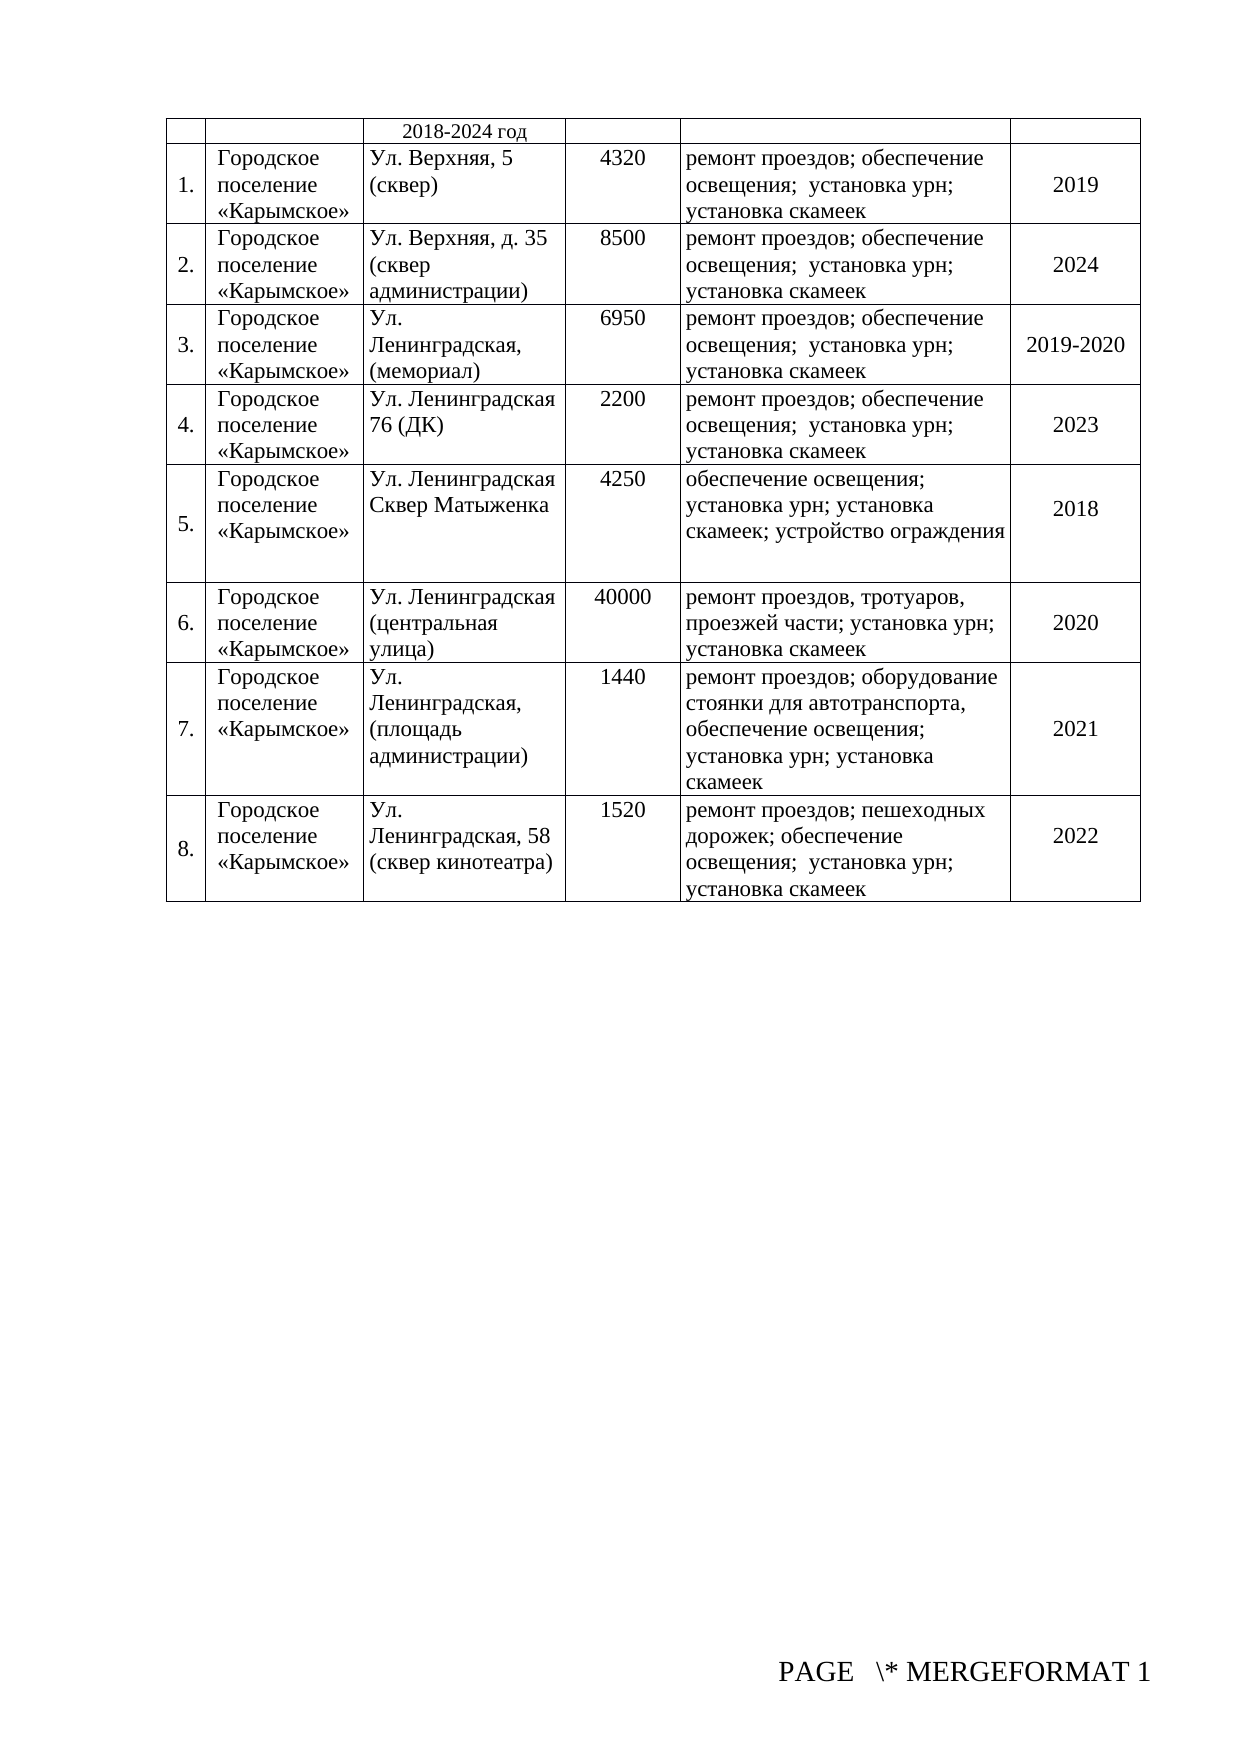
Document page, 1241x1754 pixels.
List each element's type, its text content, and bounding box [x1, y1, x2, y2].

table_cell 2018 [1011, 465, 1140, 582]
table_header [681, 119, 1010, 143]
table_cell 4250 [566, 465, 680, 582]
table_cell 6950 [566, 305, 680, 383]
table_cell [167, 465, 205, 582]
table_cell Ул. Верхняя, 5 (сквер) [364, 144, 565, 223]
table_cell Ул. Ленинградская 76 (ДК) [364, 385, 565, 464]
table_cell Ул. Ленинградская (центральная улица) [364, 583, 565, 662]
table_cell 40000 [566, 583, 680, 662]
table_cell Ул. Верхняя, д. 35 (сквер администрации) [364, 224, 565, 303]
table_cell ремонт проездов; оборудование стоянки для автотранспорта, обеспечение освещения; установка урн; установка скамеек [681, 663, 1010, 794]
table_cell 4320 [566, 144, 680, 223]
table_cell 2022 [1011, 796, 1140, 901]
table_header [566, 119, 680, 143]
table_cell [167, 385, 205, 464]
table_cell 2200 [566, 385, 680, 464]
table_cell Городское поселение «Карымское» [206, 144, 363, 223]
table_cell Ул. Ленинградская, (площадь администрации) [364, 663, 565, 794]
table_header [364, 119, 565, 143]
table_cell [167, 583, 205, 662]
table_cell 1520 [566, 796, 680, 901]
table_cell ремонт проездов; обеспечение освещения; установка урн; установка скамеек [681, 305, 1010, 383]
table_cell Ул. Ленинградская, 58 (сквер кинотеатра) [364, 796, 565, 901]
table_cell Городское поселение «Карымское» [206, 796, 363, 901]
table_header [206, 119, 363, 143]
table_cell Ул. Ленинградская, (мемориал) [364, 305, 565, 383]
table_cell Городское поселение «Карымское» [206, 385, 363, 464]
table_cell 1440 [566, 663, 680, 794]
table_cell ремонт проездов, тротуаров, проезжей части; установка урн; установка скамеек [681, 583, 1010, 662]
table_cell 2024 [1011, 224, 1140, 303]
table_cell Городское поселение «Карымское» [206, 305, 363, 383]
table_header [1011, 119, 1140, 143]
table_header № [167, 119, 205, 143]
table_cell [167, 224, 205, 303]
table_cell ремонт проездов; обеспечение освещения; установка урн; установка скамеек [681, 144, 1010, 223]
table_cell 8500 [566, 224, 680, 303]
table_cell 2020 [1011, 583, 1140, 662]
table_cell 2021 [1011, 663, 1140, 794]
table_cell ремонт проездов; пешеходных дорожек; обеспечение освещения; установка урн; установка скамеек [681, 796, 1010, 901]
table_cell Ул. Ленинградская Сквер Матыженка [364, 465, 565, 582]
table_cell ремонт проездов; обеспечение освещения; установка урн; установка скамеек [681, 224, 1010, 303]
table_cell [167, 305, 205, 383]
table_cell ремонт проездов; обеспечение освещения; установка урн; установка скамеек [681, 385, 1010, 464]
table_cell 2019-2020 [1011, 305, 1140, 383]
table_cell [167, 144, 205, 223]
table_cell [167, 663, 205, 794]
table_cell Городское поселение «Карымское» [206, 663, 363, 794]
table_cell Городское поселение «Карымское» [206, 583, 363, 662]
table_cell Городское поселение «Карымское» [206, 224, 363, 303]
table_cell [167, 796, 205, 901]
table_cell 2023 [1011, 385, 1140, 464]
table_cell Городское поселение «Карымское» [206, 465, 363, 582]
table_cell 2019 [1011, 144, 1140, 223]
table_cell обеспечение освещения; установка урн; установка скамеек; устройство ограждения [681, 465, 1010, 582]
